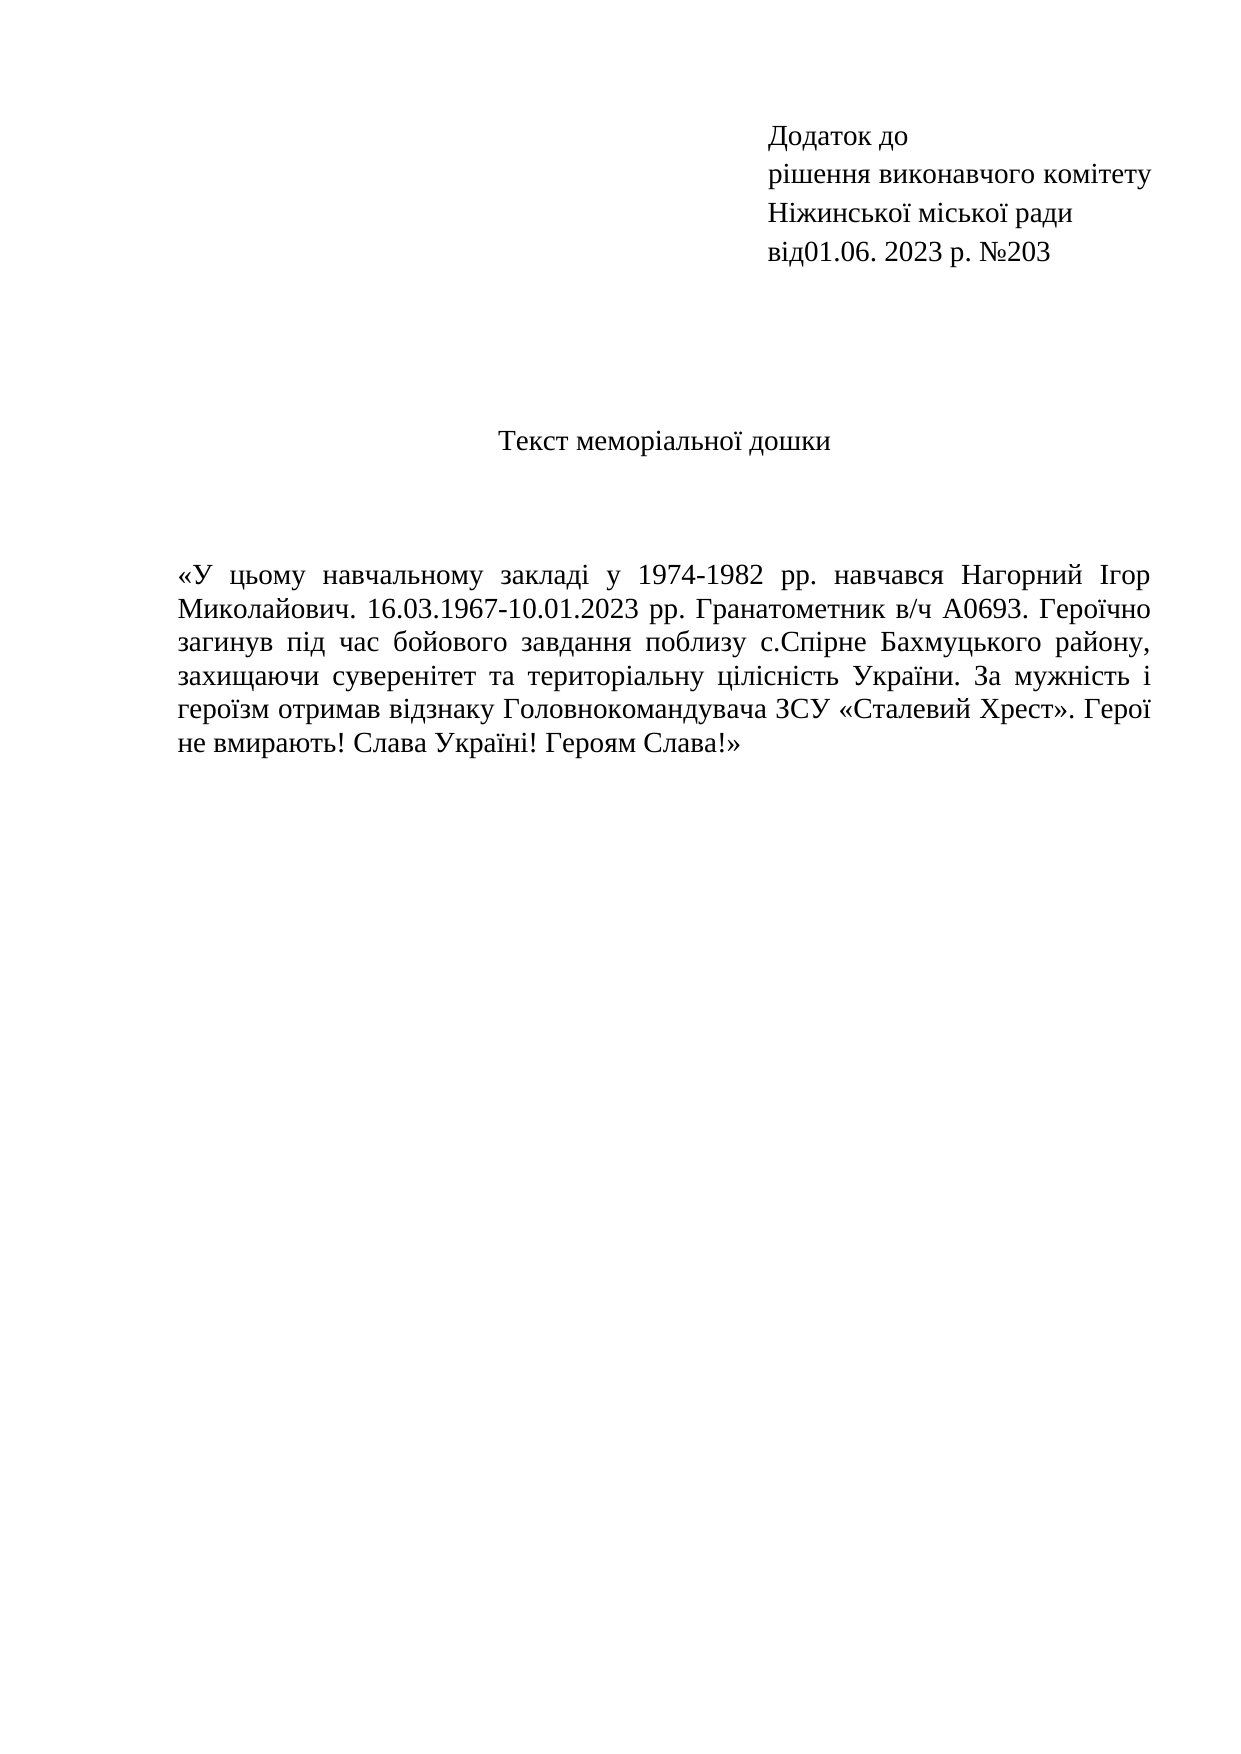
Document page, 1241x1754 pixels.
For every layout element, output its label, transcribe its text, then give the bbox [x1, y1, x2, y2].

text від01.06. 2023 р. №203 [693, 234, 1152, 267]
list Текст меморіальної дошки [177, 423, 1152, 457]
text Додаток до [767, 118, 1152, 152]
text «У цьому навчальному закладі у 1974-1982 рр. навчався Нагорний Ігор Миколайович. 16.03.1967-10.01.2023 рр. Гранатометник в/ч А0693. Героїчно загинув під час бойового завдання поблизу с.Спірне Бахмуцького району, захищаючи суверенітет та територіальну цілісність України. За мужність і героїзм отримав відзнаку Головнокомандувача ЗСУ «Сталевий Хрест». Герої не вмирають! Слава Україні! Героям Слава!» [177, 557, 1152, 759]
text рішення виконавчого комітету Ніжинської міської ради [767, 157, 1152, 229]
